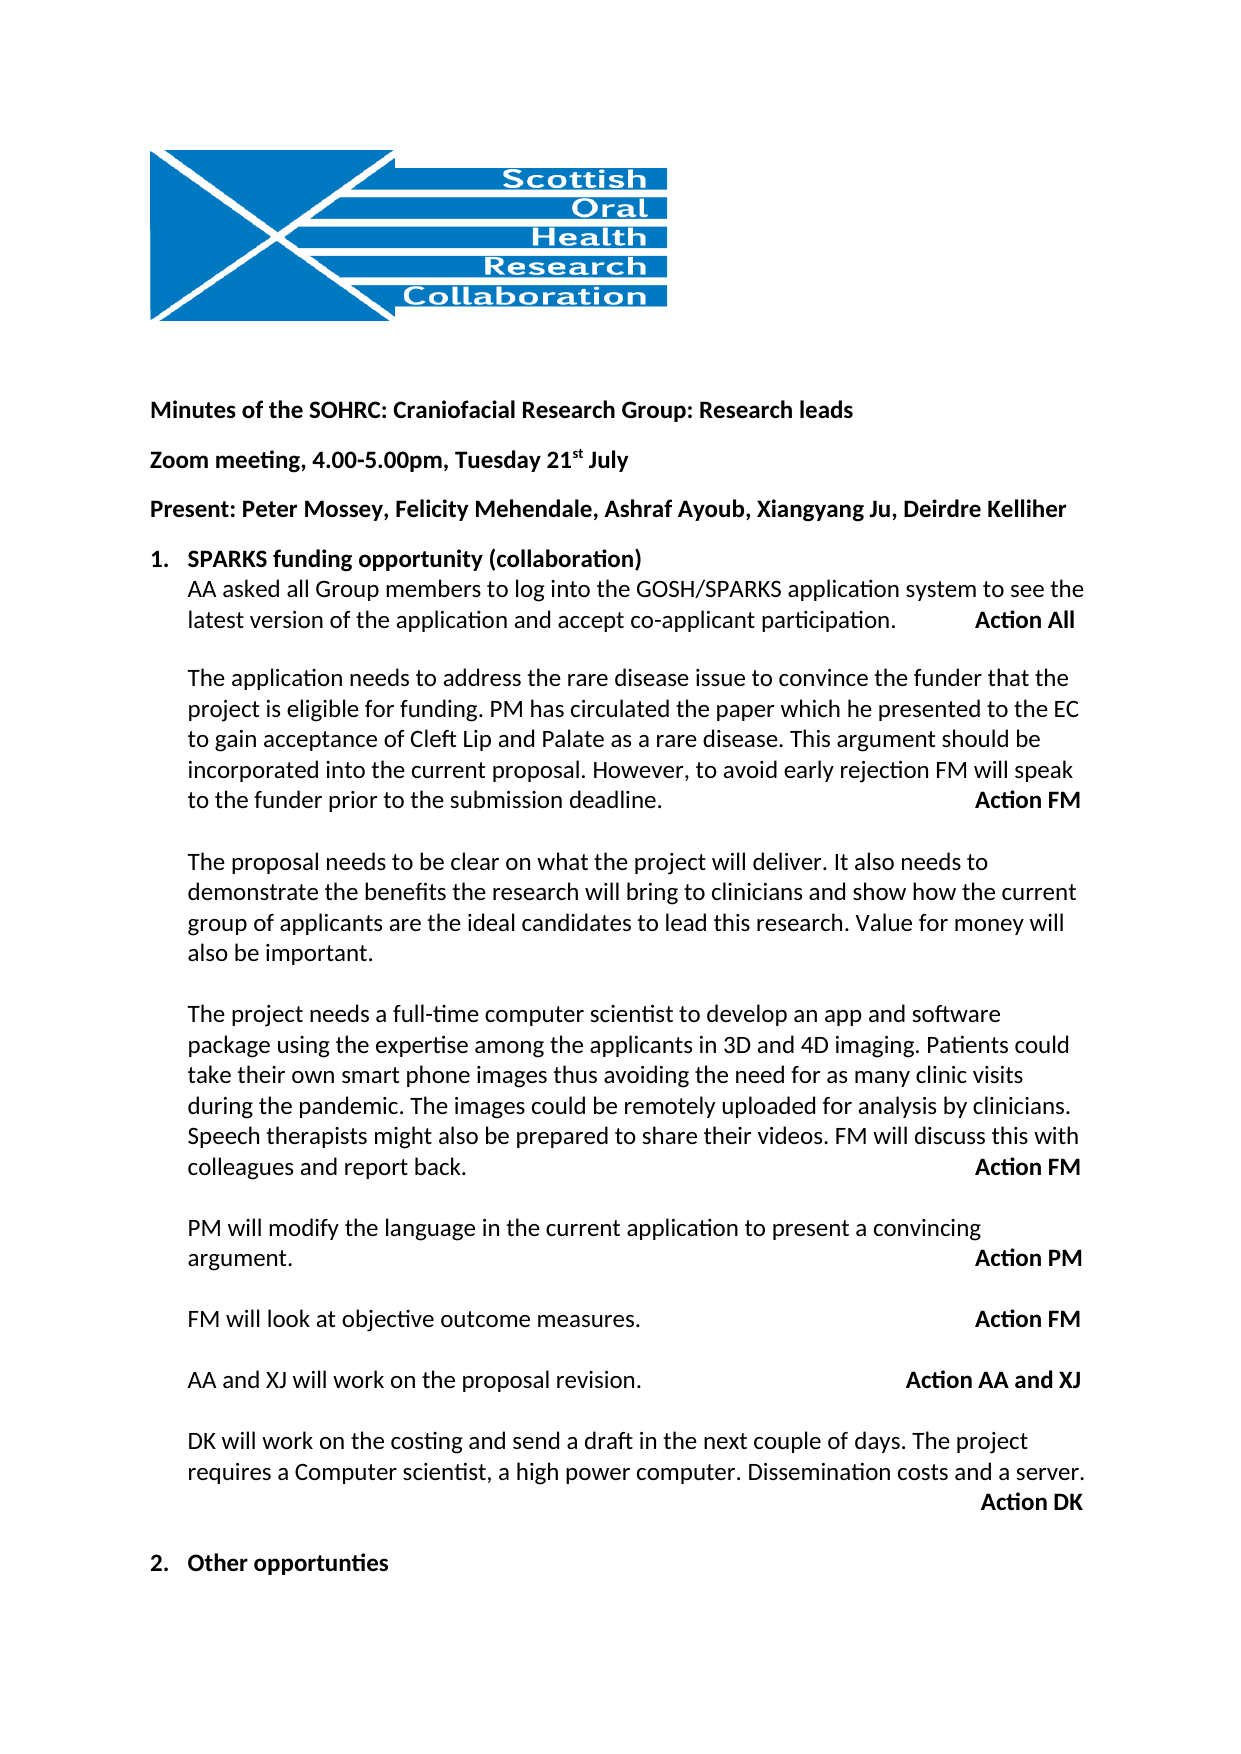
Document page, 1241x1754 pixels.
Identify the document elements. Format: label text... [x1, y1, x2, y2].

list AA asked all Group members to log into the GOSH/SPARKS application system to see the latest version of the application and accept co-applicant participation. Action All [187, 573, 1090, 634]
text FM will look at objective outcome measures. Action FM [150, 1303, 1090, 1334]
picture [150, 150, 668, 321]
list SPARKS funding opportunity (collaboration) [150, 543, 1090, 573]
text Action DK [187, 1487, 1090, 1517]
text Zoom meeting, 4.00-5.00pm, Tuesday 21st July [150, 444, 1090, 474]
list Other opportunties [150, 1548, 1090, 1578]
text The application needs to address the rare disease issue to convince the funder that the project is eligible for funding. PM has circulated the paper which he presented to the EC to gain acceptance of Cleft Lip and Palate as a rare disease. This argument should be incorporated into the current proposal. However, to avoid early rejection FM will speak to the funder prior to the submission deadline. Action FM [187, 662, 1090, 815]
text Present: Peter Mossey, Felicity Mehendale, Ashraf Ayoub, Xiangyang Ju, Deirdre Kelliher [150, 493, 1090, 524]
text AA and XJ will work on the proposal revision. Action AA and XJ [150, 1364, 1090, 1395]
text Minutes of the SOHRC: Craniofacial Research Group: Research leads [150, 394, 1090, 425]
text DK will work on the costing and send a draft in the next couple of days. The project requires a Computer scientist, a high power computer. Dissemination costs and a server. [187, 1426, 1090, 1487]
text The proposal needs to be clear on what the project will deliver. It also needs to demonstrate the benefits the research will bring to clinicians and show how the current group of applicants are the ideal candidates to lead this research. Value for money will also be important. [187, 846, 1090, 968]
text PM will modify the language in the current application to present a convincing argument. Action PM [187, 1212, 1090, 1273]
text The project needs a full-time computer scientist to develop an app and software package using the expertise among the applicants in 3D and 4D imaging. Patients could take their own smart phone images thus avoiding the need for as many clinic visits during the pandemic. The images could be remotely uploaded for analysis by clinicians. Speech therapists might also be prepared to share their videos. FM will discuss this with colleagues and report back. Action FM [187, 998, 1090, 1181]
